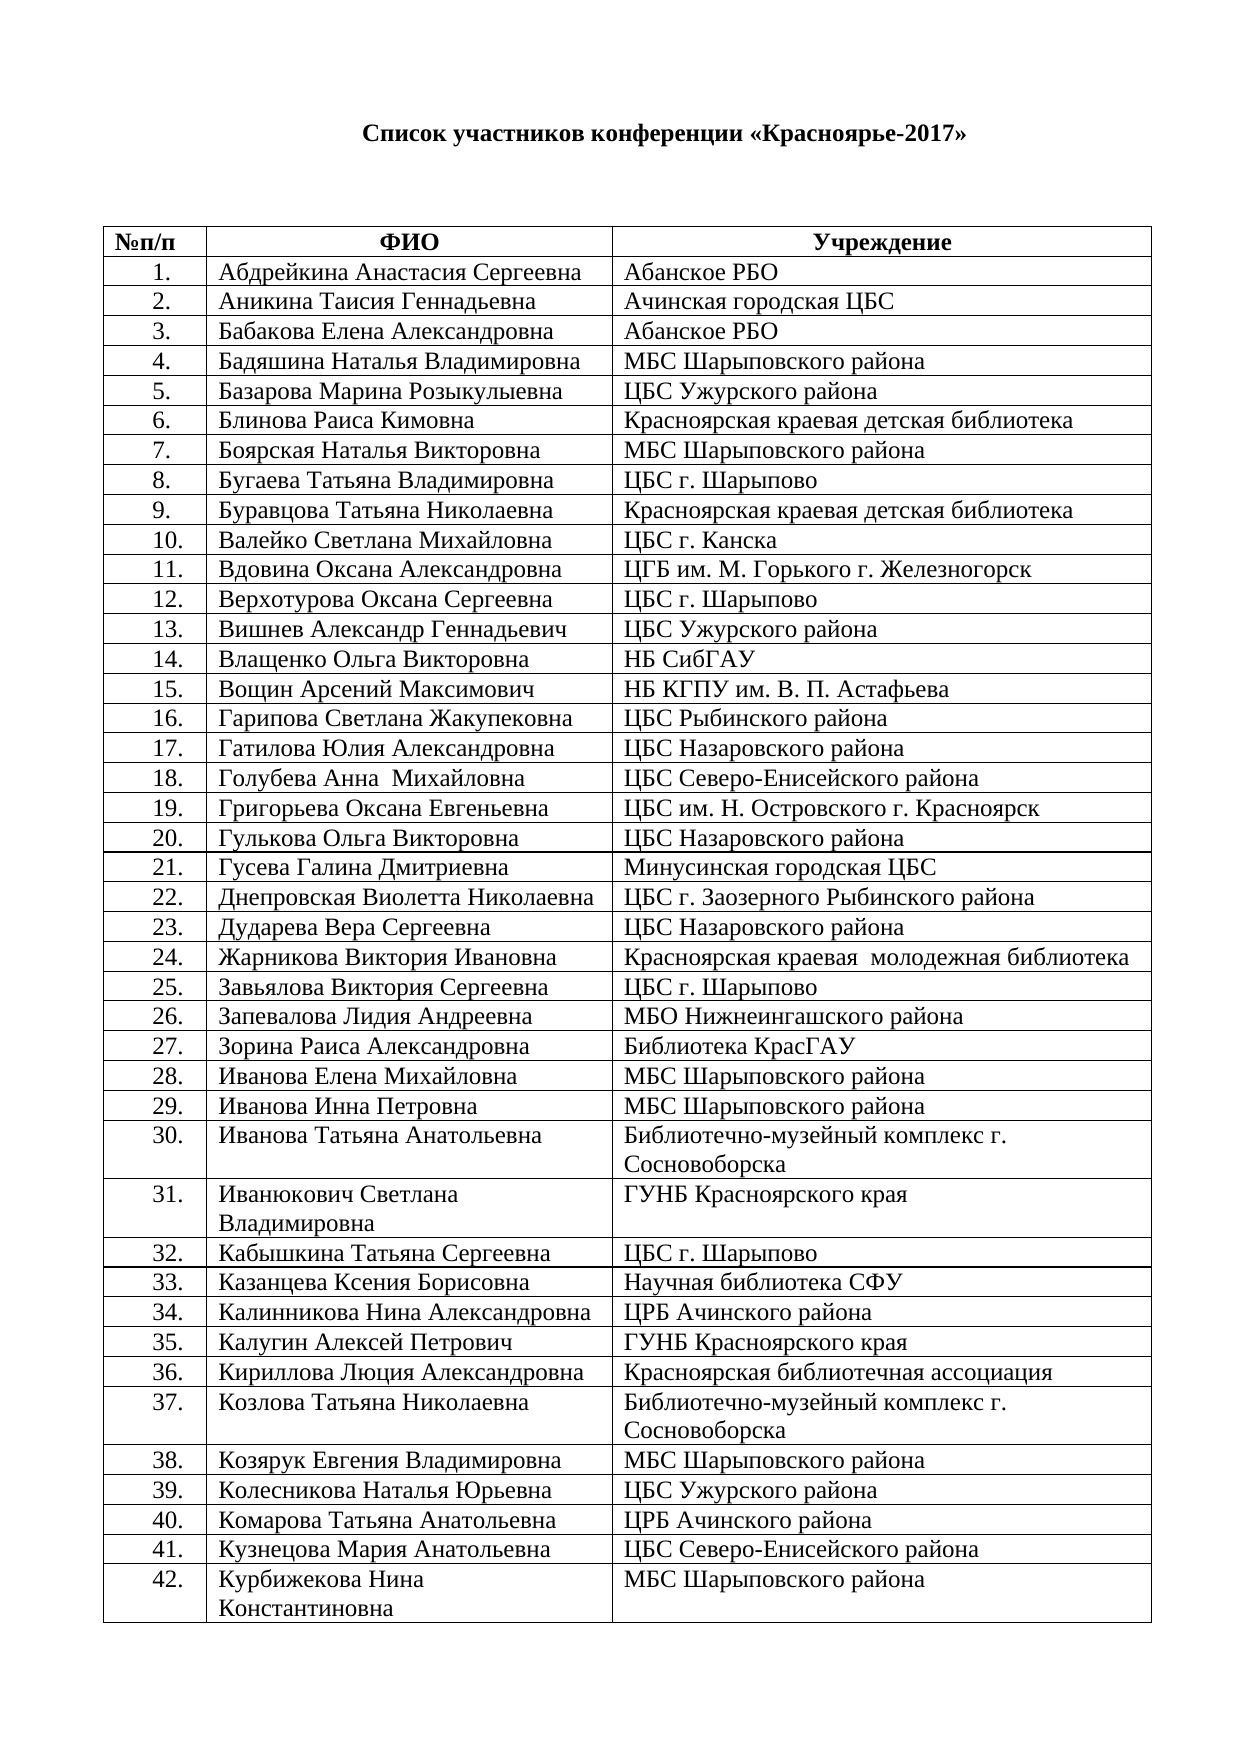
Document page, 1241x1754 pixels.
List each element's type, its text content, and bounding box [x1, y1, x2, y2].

table_cell Иванова Инна Петровна [207, 1091, 612, 1119]
table_cell Аникина Таисия Геннадьевна [207, 286, 612, 315]
table_cell [104, 942, 206, 971]
table_cell Козярук Евгения Владимировна [207, 1445, 612, 1474]
text Список участников конференции «Красноярье-2017» [177, 118, 1152, 147]
table_cell [104, 1445, 206, 1474]
table_cell ЦБС г. Шарыпово [613, 584, 1151, 613]
table_cell [104, 1387, 206, 1444]
table_cell Калугин Алексей Петрович [207, 1327, 612, 1356]
table_cell [104, 376, 206, 404]
table_cell МБС Шарыповского района [613, 1061, 1151, 1090]
table_cell [104, 435, 206, 464]
table_cell [104, 1091, 206, 1119]
table_cell [104, 555, 206, 583]
table_cell Минусинская городская ЦБС [613, 853, 1151, 881]
table_cell ЦРБ Ачинского района [613, 1297, 1151, 1326]
table_cell [104, 1268, 206, 1296]
table_cell [104, 1001, 206, 1030]
table_cell Комарова Татьяна Анатольевна [207, 1505, 612, 1533]
table_cell Бугаева Татьяна Владимировна [207, 465, 612, 494]
table_cell [104, 257, 206, 285]
table_cell Библиотечно-музейный комплекс г. Сосновоборска [613, 1387, 1151, 1444]
table_cell Вишнев Александр Геннадьевич [207, 614, 612, 643]
table_cell [104, 286, 206, 315]
table_cell [104, 882, 206, 911]
table_cell [104, 1475, 206, 1504]
table_cell Влащенко Ольга Викторовна [207, 644, 612, 673]
table_cell ЦРБ Ачинского района [613, 1505, 1151, 1533]
table_cell [104, 823, 206, 851]
table_cell МБС Шарыповского района [613, 1445, 1151, 1474]
table_cell Библиотечно-музейный комплекс г. Сосновоборска [613, 1121, 1151, 1178]
table_cell [104, 1564, 206, 1622]
table_cell Курбижекова Нина Константиновна [207, 1564, 612, 1622]
table_cell ЦБС Ужурского района [613, 1475, 1151, 1504]
table_cell Кузнецова Мария Анатольевна [207, 1535, 612, 1563]
table_cell [104, 346, 206, 375]
table_cell МБО Нижнеингашского района [613, 1001, 1151, 1030]
table_cell Гатилова Юлия Александровна [207, 733, 612, 762]
table_cell Григорьева Оксана Евгеньевна [207, 793, 612, 822]
table_cell [104, 704, 206, 732]
table_cell Голубева Анна Михайловна [207, 763, 612, 792]
table_cell Абанское РБО [613, 257, 1151, 285]
table_cell Калинникова Нина Александровна [207, 1297, 612, 1326]
table_cell ЦГБ им. М. Горького г. Железногорск [613, 555, 1151, 583]
table_cell Кабышкина Татьяна Сергеевна [207, 1238, 612, 1266]
table_cell ГУНБ Красноярского края [613, 1179, 1151, 1237]
table_cell Запевалова Лидия Андреевна [207, 1001, 612, 1030]
table_cell Ачинская городская ЦБС [613, 286, 1151, 315]
table_cell Иванюкович Светлана Владимировна [207, 1179, 612, 1237]
table_header Учреждение [613, 227, 1151, 256]
table_cell [104, 733, 206, 762]
table_cell Вдовина Оксана Александровна [207, 555, 612, 583]
table_cell [104, 644, 206, 673]
table_cell ЦБС г. Шарыпово [613, 465, 1151, 494]
table_cell [104, 674, 206, 702]
table_cell МБС Шарыповского района [613, 435, 1151, 464]
table_cell Научная библиотека СФУ [613, 1268, 1151, 1296]
table_cell [104, 1535, 206, 1563]
table_cell Красноярская краевая молодежная библиотека [613, 942, 1151, 971]
table_cell Жарникова Виктория Ивановна [207, 942, 612, 971]
table_cell Бадяшина Наталья Владимировна [207, 346, 612, 375]
table_cell ЦБС Рыбинского района [613, 704, 1151, 732]
table_cell ЦБС Северо-Енисейского района [613, 763, 1151, 792]
table_cell ЦБС Назаровского района [613, 733, 1151, 762]
table_cell [104, 1357, 206, 1386]
table_cell [104, 1121, 206, 1178]
table_header №п/п [104, 227, 206, 256]
table_cell Кириллова Люция Александровна [207, 1357, 612, 1386]
table_cell ЦБС Назаровского района [613, 823, 1151, 851]
table_cell МБС Шарыповского района [613, 346, 1151, 375]
table_cell Блинова Раиса Кимовна [207, 406, 612, 434]
table_cell ЦБС г. Канска [613, 525, 1151, 553]
table_cell [104, 316, 206, 345]
table_cell ЦБС г. Шарыпово [613, 972, 1151, 1000]
table_cell ЦБС г. Шарыпово [613, 1238, 1151, 1266]
table_cell Библиотека КрасГАУ [613, 1031, 1151, 1060]
table_cell Дударева Вера Сергеевна [207, 912, 612, 941]
table_cell [104, 495, 206, 524]
table_cell [104, 793, 206, 822]
table_cell [104, 912, 206, 941]
table_cell ЦБС Ужурского района [613, 614, 1151, 643]
table_cell Зорина Раиса Александровна [207, 1031, 612, 1060]
table_cell ЦБС им. Н. Островского г. Красноярск [613, 793, 1151, 822]
table_cell Иванова Татьяна Анатольевна [207, 1121, 612, 1178]
table_header ФИО [207, 227, 612, 256]
table_cell [104, 1238, 206, 1266]
table_cell Завьялова Виктория Сергеевна [207, 972, 612, 1000]
table_cell ЦБС Ужурского района [613, 376, 1151, 404]
table_cell Бабакова Елена Александровна [207, 316, 612, 345]
table_cell Абдрейкина Анастасия Сергеевна [207, 257, 612, 285]
table_cell [104, 584, 206, 613]
table_cell Красноярская библиотечная ассоциация [613, 1357, 1151, 1386]
table_cell [104, 1327, 206, 1356]
table_cell [104, 1505, 206, 1533]
table_cell Вощин Арсений Максимович [207, 674, 612, 702]
table_cell ЦБС Северо-Енисейского района [613, 1535, 1151, 1563]
table_cell МБС Шарыповского района [613, 1091, 1151, 1119]
table_cell ЦБС г. Заозерного Рыбинского района [613, 882, 1151, 911]
table_cell Казанцева Ксения Борисовна [207, 1268, 612, 1296]
table_cell [104, 763, 206, 792]
table_cell Гусева Галина Дмитриевна [207, 853, 612, 881]
table_cell МБС Шарыповского района [613, 1564, 1151, 1622]
table_cell Гарипова Светлана Жакупековна [207, 704, 612, 732]
table_cell Буравцова Татьяна Николаевна [207, 495, 612, 524]
table_cell ГУНБ Красноярского края [613, 1327, 1151, 1356]
table_cell [104, 614, 206, 643]
table_cell Валейко Светлана Михайловна [207, 525, 612, 553]
table_cell НБ КГПУ им. В. П. Астафьева [613, 674, 1151, 702]
table_cell [104, 525, 206, 553]
table_cell Красноярская краевая детская библиотека [613, 495, 1151, 524]
table_cell Верхотурова Оксана Сергеевна [207, 584, 612, 613]
table_cell Козлова Татьяна Николаевна [207, 1387, 612, 1444]
table_cell Колесникова Наталья Юрьевна [207, 1475, 612, 1504]
table_cell [104, 1297, 206, 1326]
table_cell Красноярская краевая детская библиотека [613, 406, 1151, 434]
table_cell Днепровская Виолетта Николаевна [207, 882, 612, 911]
table_cell ЦБС Назаровского района [613, 912, 1151, 941]
table_cell Боярская Наталья Викторовна [207, 435, 612, 464]
table_cell [104, 1061, 206, 1090]
table_cell Иванова Елена Михайловна [207, 1061, 612, 1090]
table_cell [104, 972, 206, 1000]
table_cell НБ СибГАУ [613, 644, 1151, 673]
table_cell [104, 465, 206, 494]
table_cell [104, 853, 206, 881]
table_cell Гулькова Ольга Викторовна [207, 823, 612, 851]
table_cell [104, 406, 206, 434]
table_cell Абанское РБО [613, 316, 1151, 345]
table_cell [104, 1031, 206, 1060]
table_cell Базарова Марина Розыкулыевна [207, 376, 612, 404]
table_cell [104, 1179, 206, 1237]
